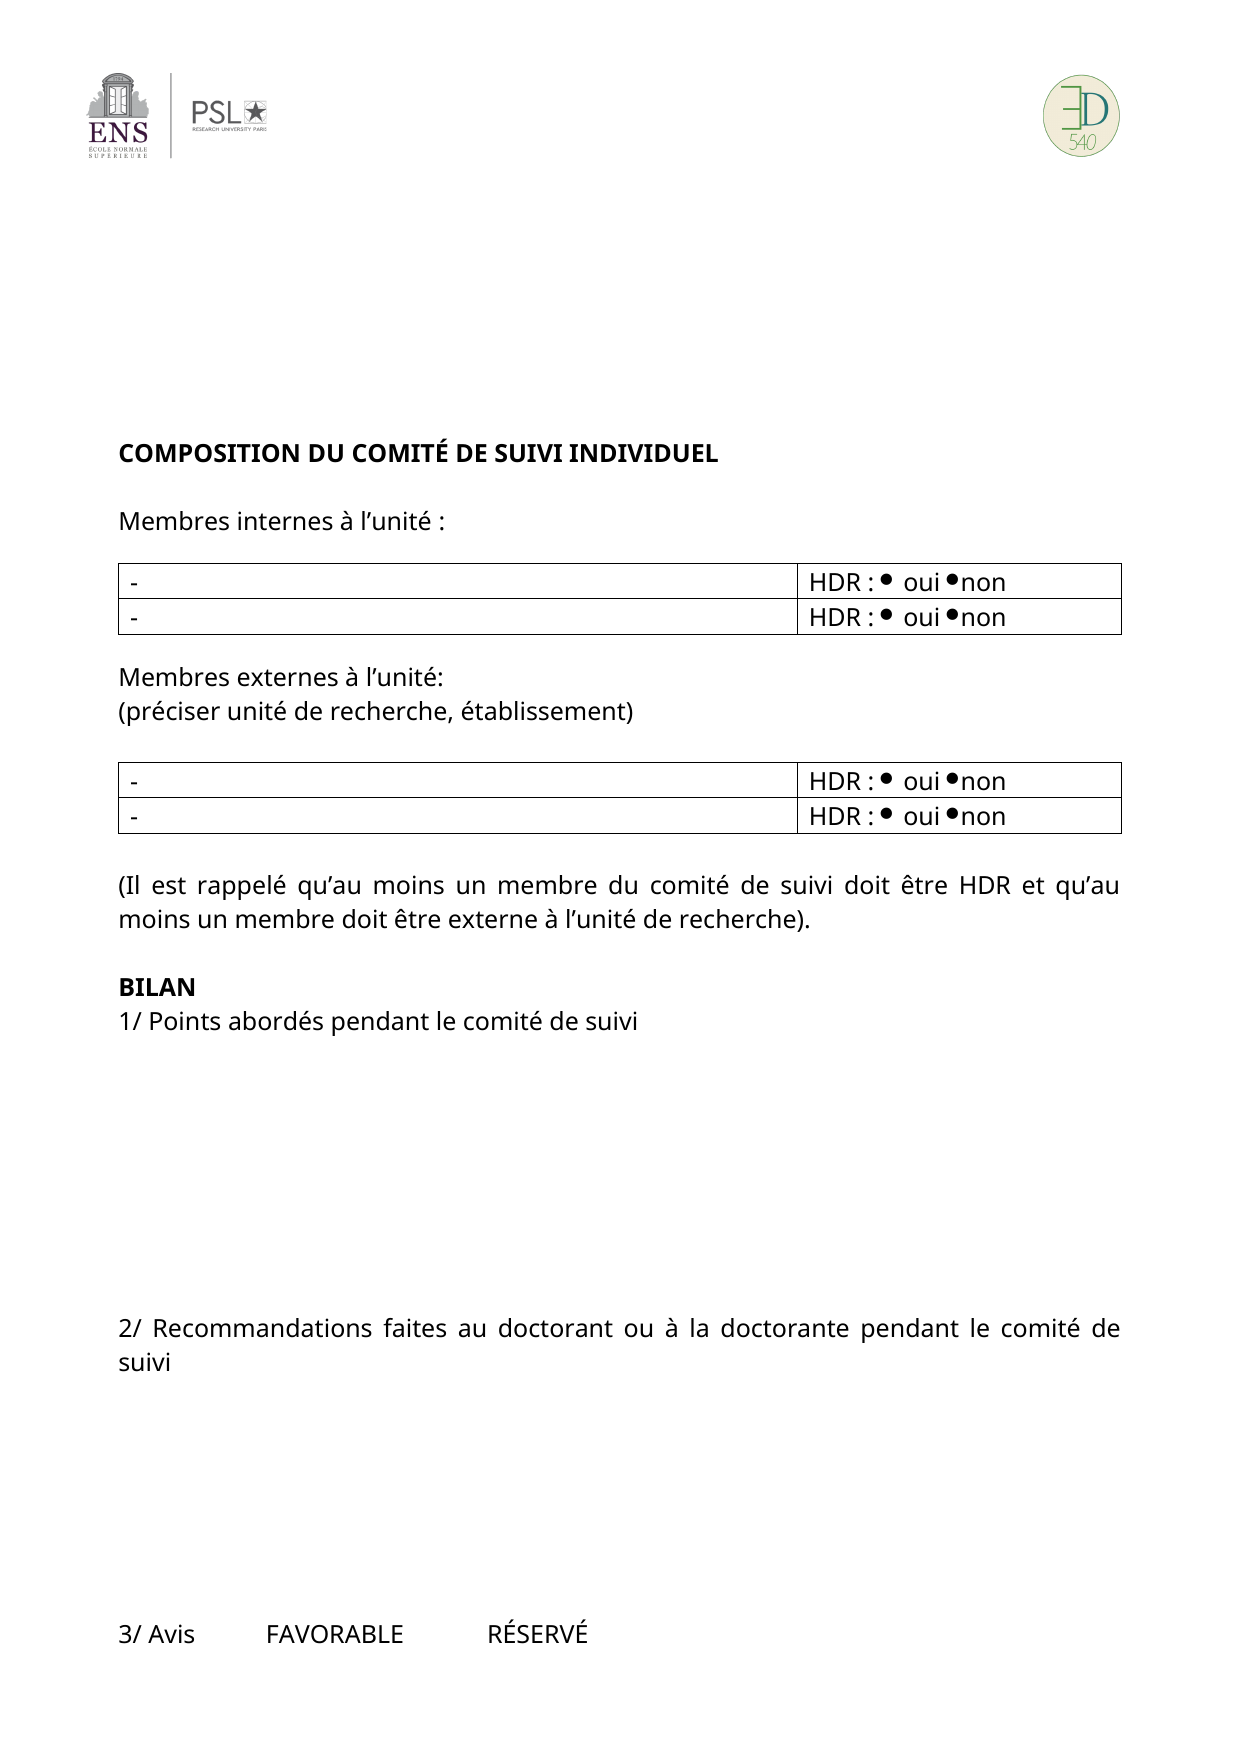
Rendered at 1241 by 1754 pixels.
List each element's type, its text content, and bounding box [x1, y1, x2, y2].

text Membres externes à l’unité: [118, 660, 1122, 694]
table_cell HDR : oui non [798, 798, 1121, 832]
text BILAN [118, 970, 1122, 1004]
text 2/ Recommandations faites au doctorant ou à la doctorante pendant le comité de suivi [118, 1310, 1122, 1378]
text COMPOSITION DU COMITÉ DE SUIVI INDIVIDUEL [118, 436, 1122, 469]
text (préciser unité de recherche, établissement) [118, 694, 1122, 728]
picture [1040, 73, 1123, 159]
text 1/ Points abordés pendant le comité de suivi [118, 1004, 1122, 1038]
text (Il est rappelé qu’au moins un membre du comité de suivi doit être HDR et qu’au moins un membre doit être externe à l’unité de recherche). [118, 867, 1122, 936]
table_header - [119, 564, 797, 598]
table_header HDR : oui non [798, 564, 1121, 598]
text Membres internes à l’unité : [118, 504, 1122, 538]
table_header - [119, 763, 797, 797]
text 3/ Avis FAVORABLE RÉSERVÉ [118, 1617, 1122, 1651]
picture [86, 73, 267, 160]
table_header HDR : oui non [798, 763, 1121, 797]
table_cell - [119, 798, 797, 832]
table_cell HDR : oui non [798, 599, 1121, 633]
table_cell - [119, 599, 797, 633]
